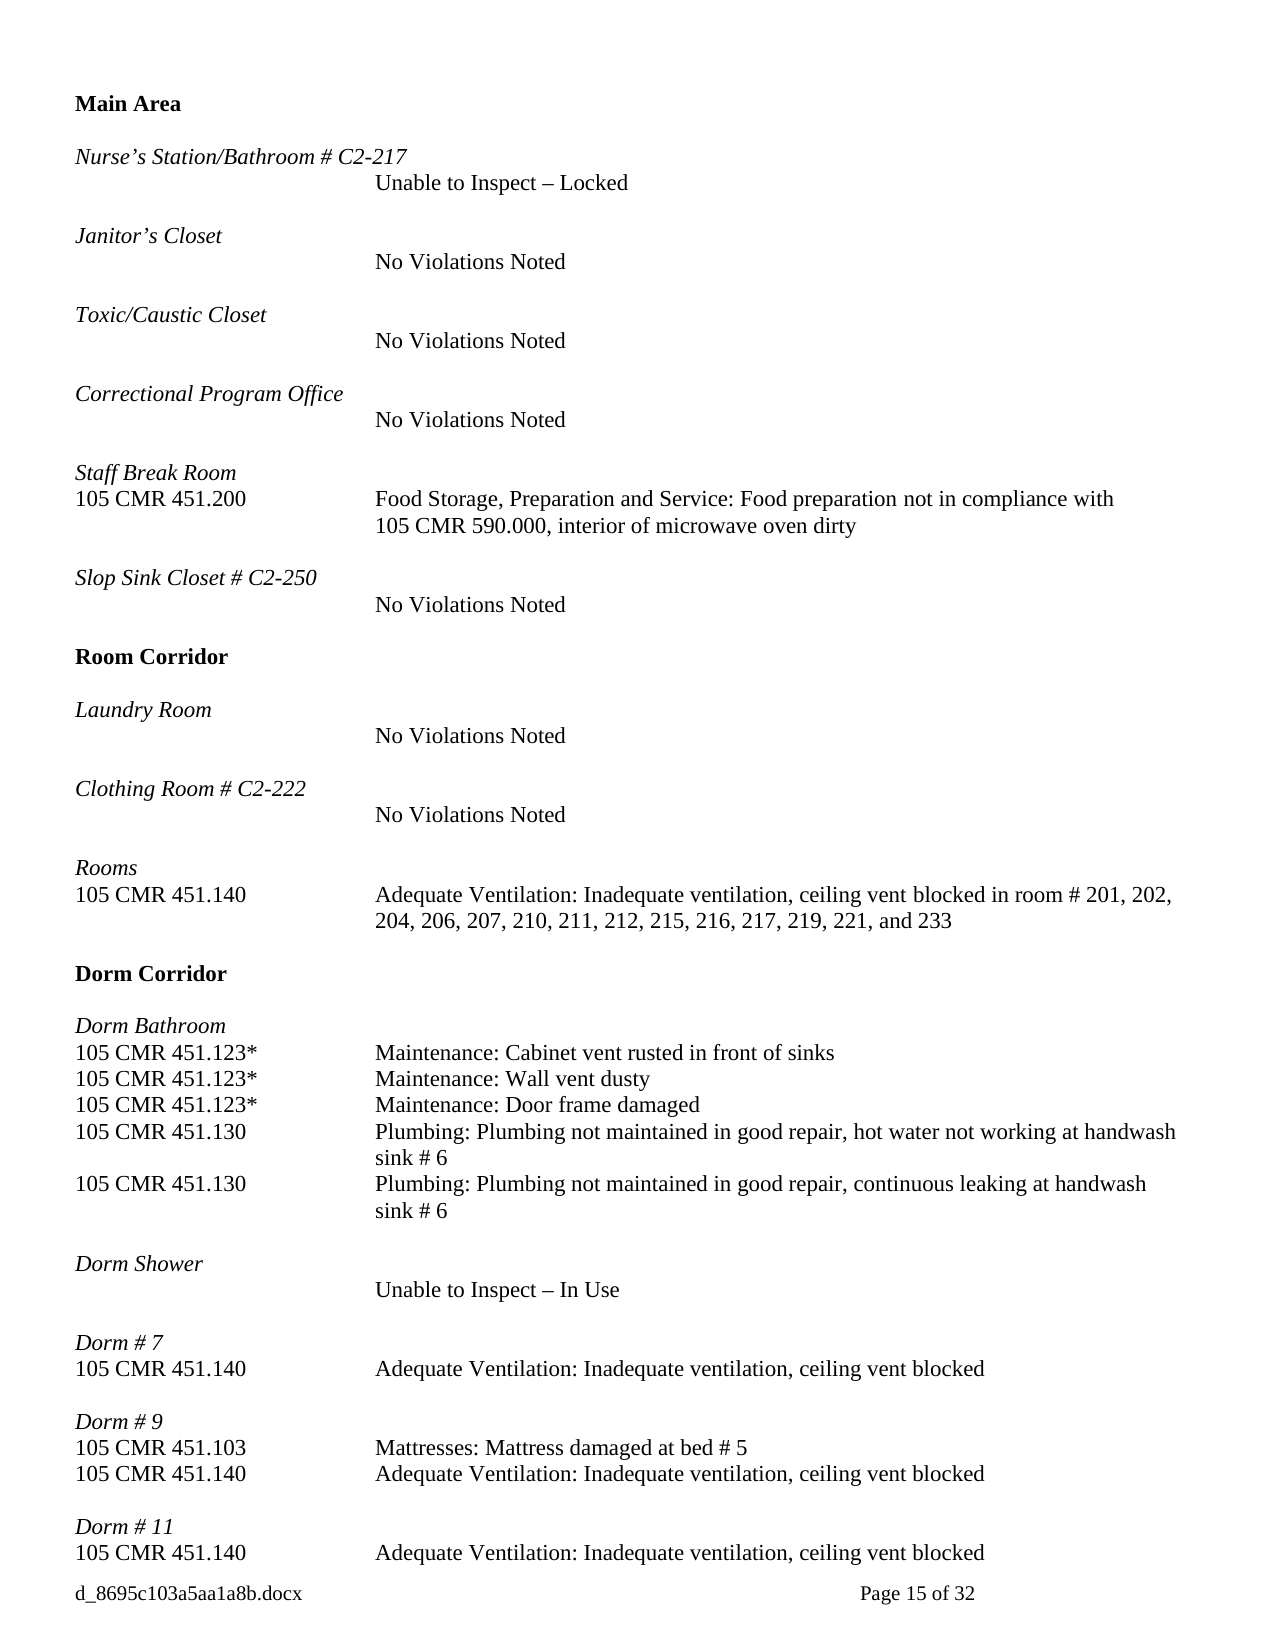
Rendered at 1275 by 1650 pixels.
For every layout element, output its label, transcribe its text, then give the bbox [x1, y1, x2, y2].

text No Violations Noted [75, 248, 1200, 274]
text Dorm # 11 [75, 1513, 1200, 1539]
text No Violations Noted [75, 591, 1200, 617]
text Rooms [75, 854, 1200, 881]
text Staff Break Room [75, 459, 1200, 485]
text Dorm # 9 [75, 1408, 1200, 1434]
text Dorm Corridor [75, 960, 1200, 986]
text Dorm Shower [75, 1249, 1200, 1276]
text 105 CMR 451.123* Maintenance: Door frame damaged [75, 1091, 1200, 1118]
text Unable to Inspect – In Use [75, 1276, 1200, 1302]
text 105 CMR 451.130 Plumbing: Plumbing not maintained in good repair, hot water not working at handwash sink # 6 [75, 1118, 1200, 1171]
text Nurse’s Station/Bathroom # C2-217 [75, 143, 1200, 169]
text Slop Sink Closet # C2-250 [75, 564, 1200, 591]
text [75, 1539, 1200, 1566]
text Correctional Program Office [75, 380, 1200, 406]
text No Violations Noted [75, 722, 1200, 749]
text 105 CMR 451.103 Mattresses: Mattress damaged at bed # 5 [75, 1434, 1200, 1460]
text Laundry Room [75, 696, 1200, 722]
text Dorm # 7 [75, 1329, 1200, 1355]
text 105 CMR 451.123* Maintenance: Cabinet vent rusted in front of sinks [75, 1039, 1200, 1065]
text No Violations Noted [75, 802, 1200, 828]
text Toxic/Caustic Closet [75, 301, 1200, 327]
text 105 CMR 451.140 Adequate Ventilation: Inadequate ventilation, ceiling vent blocked [75, 1355, 1200, 1381]
text 105 CMR 451.200 Food Storage, Preparation and Service: Food preparation not in compliance with 105 CMR 590.000, interior of microwave oven dirty [75, 485, 1200, 538]
text Main Area [75, 90, 1200, 116]
text 105 CMR 451.140 Adequate Ventilation: Inadequate ventilation, ceiling vent blocked in room # 201, 202, 204, 206, 207, 210, 211, 212, 215, 216, 217, 219, 221, and 233 [75, 881, 1200, 933]
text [75, 1460, 1200, 1487]
text No Violations Noted [75, 406, 1200, 433]
text Unable to Inspect – Locked [75, 169, 1200, 195]
text 105 CMR 451.130 Plumbing: Plumbing not maintained in good repair, continuous leaking at handwash [75, 1171, 1200, 1197]
text Room Corridor [75, 643, 1200, 670]
text Clothing Room # C2-222 [75, 775, 1200, 802]
text 105 CMR 451.123* Maintenance: Wall vent dusty [75, 1065, 1200, 1091]
text Dorm Bathroom [75, 1012, 1200, 1039]
text sink # 6 [75, 1197, 1200, 1223]
text No Violations Noted [75, 327, 1200, 353]
text Janitor’s Closet [75, 222, 1200, 248]
